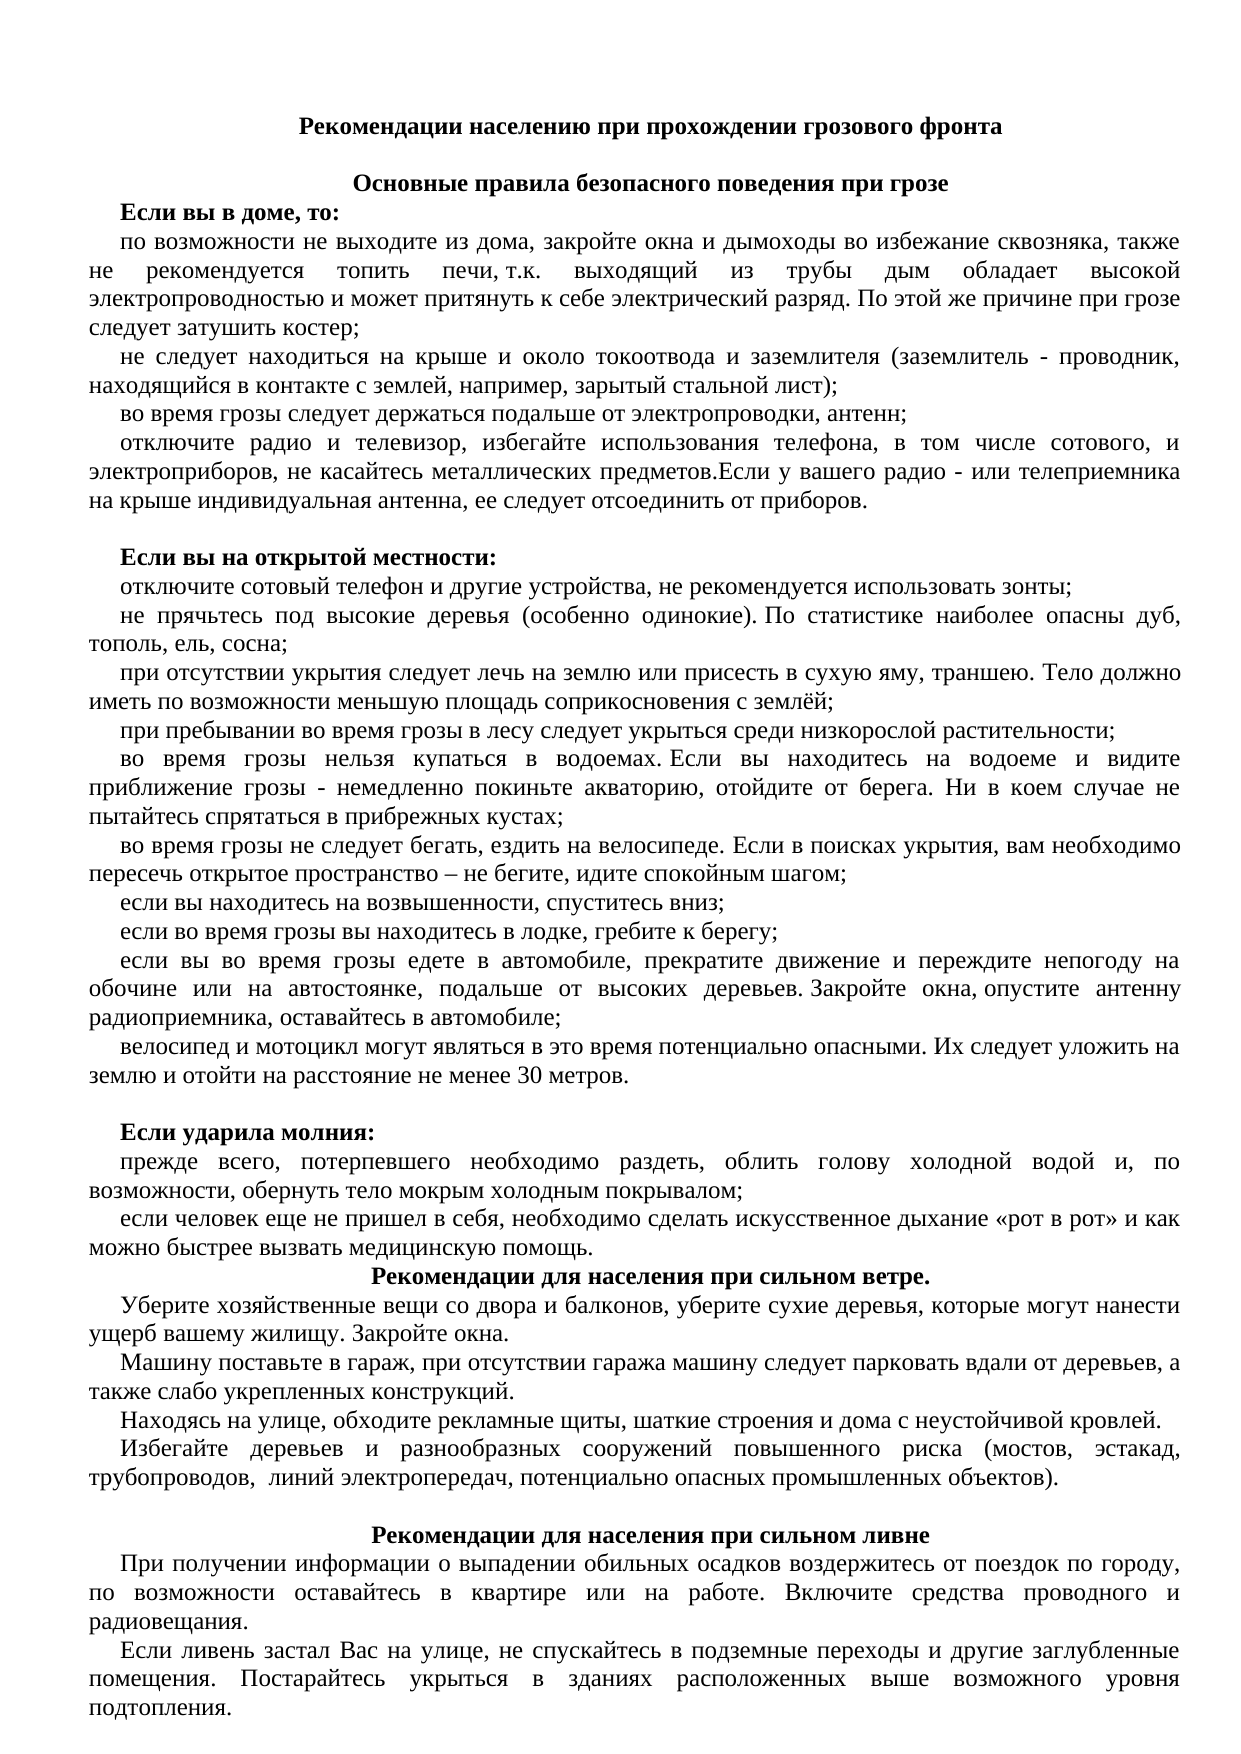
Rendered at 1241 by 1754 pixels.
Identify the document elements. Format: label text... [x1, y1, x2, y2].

text Если вы в доме, то: [89, 197, 1181, 226]
text не следует находиться на крыше и около токоотвода и заземлителя (заземлитель - проводник, находящийся в контакте с землей, например, зарытый стальной лист); [89, 341, 1181, 398]
text При получении информации о выпадении обильных осадков воздержитесь от поездок по городу, по возможности оставайтесь в квартире или на работе. Включите средства проводного и радиовещания. [89, 1548, 1181, 1635]
text Основные правила безопасного поведения при грозе [89, 168, 1181, 197]
text если вы во время грозы едете в автомобиле, прекратите движение и переждите непогоду на обочине или на автостоянке, подальше от высоких деревьев. Закройте окна, опустите антенну радиоприемника, оставайтесь в автомобиле; [89, 945, 1181, 1031]
text во время грозы следует держаться подальше от электропроводки, антенн; [89, 398, 1181, 427]
text не прячьтесь под высокие деревья (особенно одинокие). По статистике наиболее опасны дуб, тополь, ель, сосна; [89, 600, 1181, 657]
text Рекомендации населению при прохождении грозового фронта [89, 111, 1181, 140]
text велосипед и мотоцикл могут являться в это время потенциально опасными. Их следует уложить на землю и отойти на расстояние не менее . [89, 1031, 1181, 1088]
text при отсутствии укрытия следует лечь на землю или присесть в сухую яму, траншею. Тело должно иметь по возможности меньшую площадь соприкосновения с землёй; [89, 657, 1181, 715]
text отключите радио и телевизор, избегайте использования телефона, в том числе сотового, и электроприборов, не касайтесь металлических предметов.Если у вашего радио - или телеприемника на крыше индивидуальная антенна, ее следует отсоединить от приборов. [89, 427, 1181, 513]
text при пребывании во время грозы в лесу следует укрыться среди низкорослой растительности; [89, 715, 1181, 743]
text по возможности не выходите из дома, закройте окна и дымоходы во избежание сквозняка, также не рекомендуется топить печи, т.к. выходящий из трубы дым обладает высокой электропроводностью и может притянуть к себе электрический разряд. По этой же причине при грозе следует затушить костер; [89, 226, 1181, 341]
text Рекомендации для населения при сильном ветре. [89, 1261, 1181, 1290]
text Если вы на открытой местности: [89, 542, 1181, 571]
text Если ливень застал Вас на улице, не спускайтесь в подземные переходы и другие заглубленные помещения. Постарайтесь укрыться в зданиях расположенных выше возможного уровня подтопления. [89, 1635, 1181, 1721]
text если вы находитесь на возвышенности, спуститесь вниз; [89, 887, 1181, 916]
text если человек еще не пришел в себя, необходимо сделать искусственное дыхание «рот в рот» и как можно быстрее вызвать медицинскую помощь. [89, 1203, 1181, 1261]
text во время грозы не следует бегать, ездить на велосипеде. Если в поисках укрытия, вам необходимо пересечь открытое пространство – не бегите, идите спокойным шагом; [89, 830, 1181, 887]
text Если ударила молния: [89, 1117, 1181, 1146]
text во время грозы нельзя купаться в водоемах. Если вы находитесь на водоеме и видите приближение грозы - немедленно покиньте акваторию, отойдите от берега. Ни в коем случае не пытайтесь спрятаться в прибрежных кустах; [89, 743, 1181, 830]
text Находясь на улице, обходите рекламные щиты, шаткие строения и дома с неустойчивой кровлей. [89, 1405, 1181, 1433]
text Избегайте деревьев и разнообразных сооружений повышенного риска (мостов, эстакад, трубопроводов, линий электропередач, потенциально опасных промышленных объектов). [89, 1433, 1181, 1491]
text Машину поставьте в гараж, при отсутствии гаража машину следует парковать вдали от деревьев, а также слабо укрепленных конструкций. [89, 1347, 1181, 1405]
text Уберите хозяйственные вещи со двора и балконов, уберите сухие деревья, которые могут нанести ущерб вашему жилищу. Закройте окна. [89, 1290, 1181, 1347]
text если во время грозы вы находитесь в лодке, гребите к берегу; [89, 916, 1181, 945]
text отключите сотовый телефон и другие устройства, не рекомендуется использовать зонты; [89, 571, 1181, 600]
text Рекомендации для населения при сильном ливне [89, 1520, 1181, 1548]
text прежде всего, потерпевшего необходимо раздеть, облить голову холодной водой и, по возможности, обернуть тело мокрым холодным покрывалом; [89, 1146, 1181, 1203]
